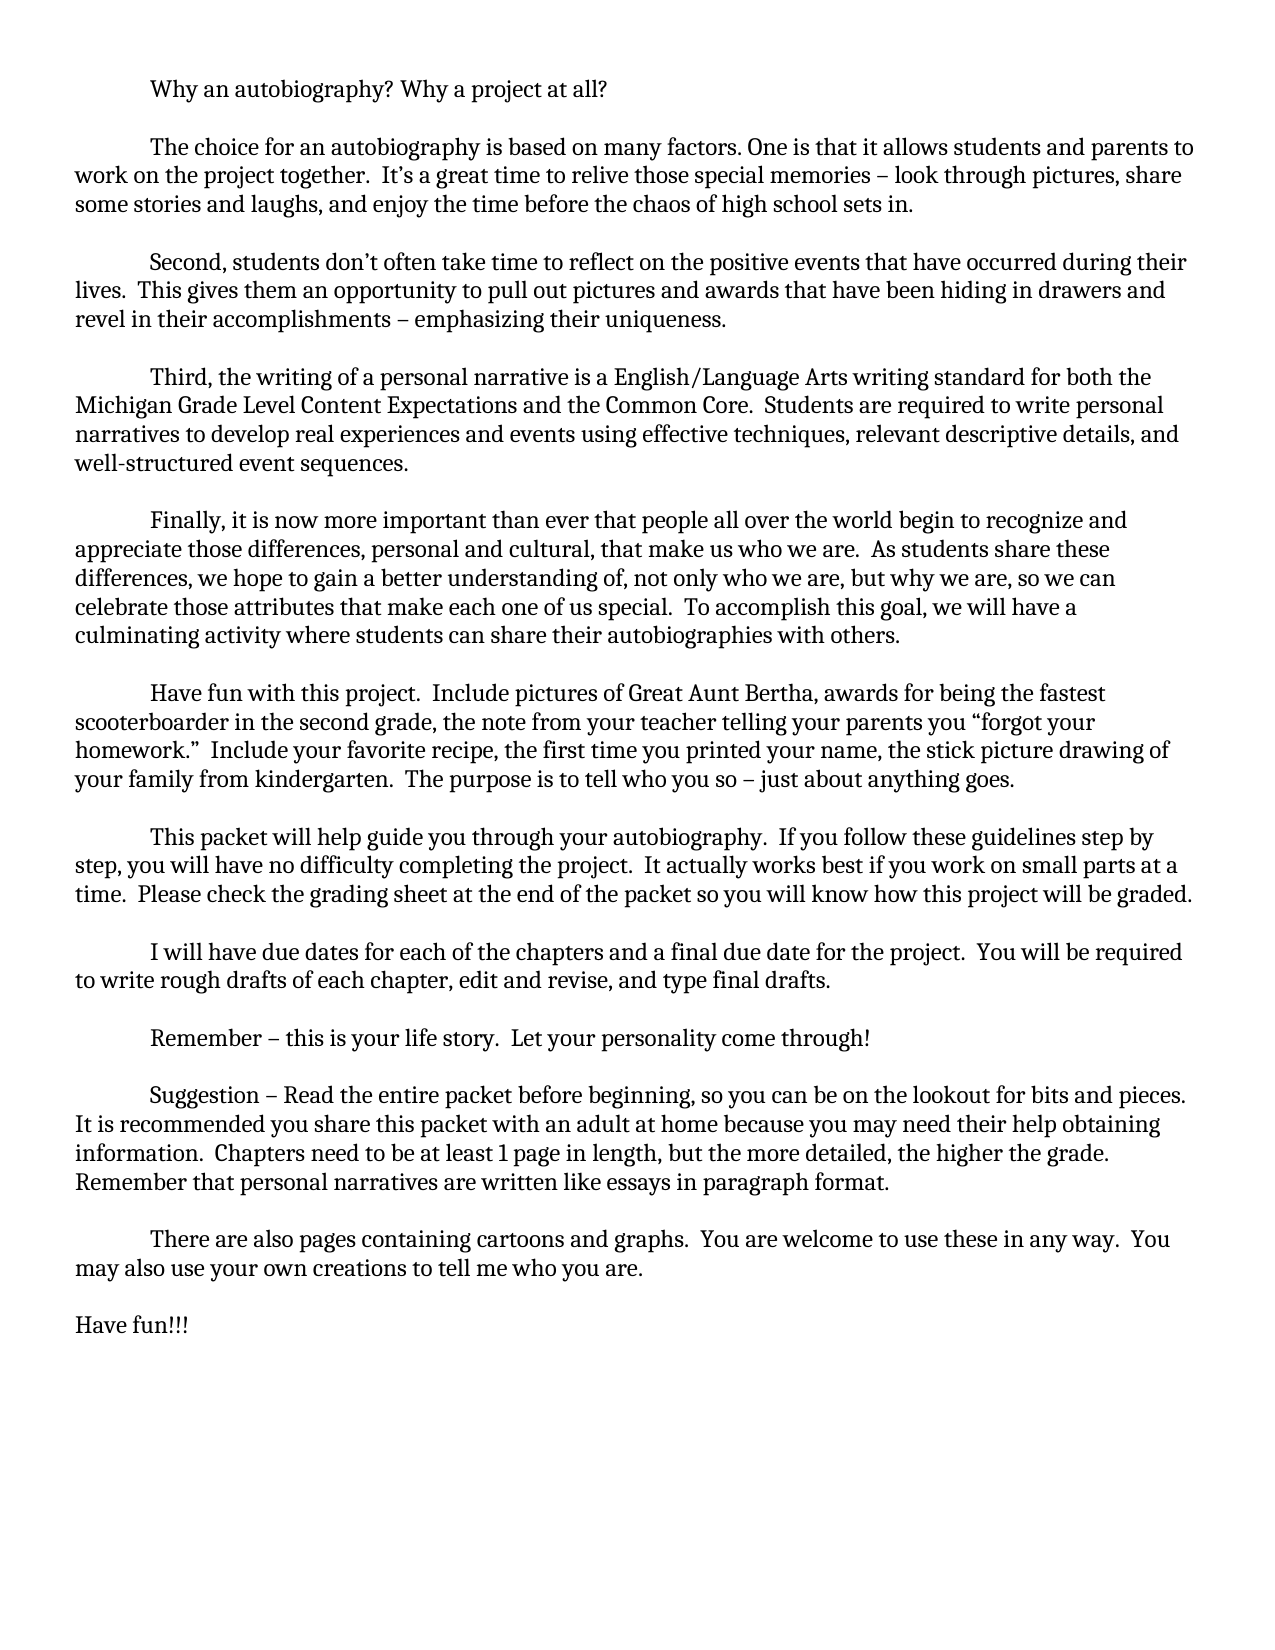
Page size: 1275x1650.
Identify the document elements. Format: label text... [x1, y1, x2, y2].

text Suggestion – Read the entire packet before beginning, so you can be on the lookout for bits and pieces. It is recommended you share this packet with an adult at home because you may need their help obtaining information. Chapters need to be at least 1 page in length, but the more detailed, the higher the grade. Remember that personal narratives are written like essays in paragraph format. [75, 1081, 1200, 1196]
text Why an autobiography? Why a project at all? [75, 75, 1200, 104]
text Have fun with this project. Include pictures of Great Aunt Bertha, awards for being the fastest scooterboarder in the second grade, the note from your teacher telling your parents you “forgot your homework.” Include your favorite recipe, the first time you printed your name, the stick picture drawing of your family from kindergarten. The purpose is to tell who you so – just about anything goes. [75, 679, 1200, 794]
text Finally, it is now more important than ever that people all over the world begin to recognize and appreciate those differences, personal and cultural, that make us who we are. As students share these differences, we hope to gain a better understanding of, not only who we are, but why we are, so we can celebrate those attributes that make each one of us special. To accomplish this goal, we will have a culminating activity where students can share their autobiographies with others. [75, 506, 1200, 650]
text The choice for an autobiography is based on many factors. One is that it allows students and parents to work on the project together. It’s a great time to relive those special memories – look through pictures, share some stories and laughs, and enjoy the time before the chaos of high school sets in. [75, 132, 1200, 219]
text Third, the writing of a personal narrative is a English/Language Arts writing standard for both the Michigan Grade Level Content Expectations and the Common Core. Students are required to write personal narratives to develop real experiences and events using effective techniques, relevant descriptive details, and well-structured event sequences. [75, 362, 1200, 477]
text Second, students don’t often take time to reflect on the positive events that have occurred during their lives. This gives them an opportunity to pull out pictures and awards that have been hiding in drawers and revel in their accomplishments – emphasizing their uniqueness. [75, 247, 1200, 334]
text There are also pages containing cartoons and graphs. You are welcome to use these in any way. You may also use your own creations to tell me who you are. [75, 1225, 1200, 1282]
text I will have due dates for each of the chapters and a final due date for the project. You will be required to write rough drafts of each chapter, edit and revise, and type final drafts. [75, 937, 1200, 995]
text Have fun!!! [75, 1311, 1200, 1340]
text Remember – this is your life story. Let your personality come through! [75, 1024, 1200, 1052]
text This packet will help guide you through your autobiography. If you follow these guidelines step by step, you will have no difficulty completing the project. It actually works best if you work on small parts at a time. Please check the grading sheet at the end of the packet so you will know how this project will be graded. [75, 822, 1200, 909]
